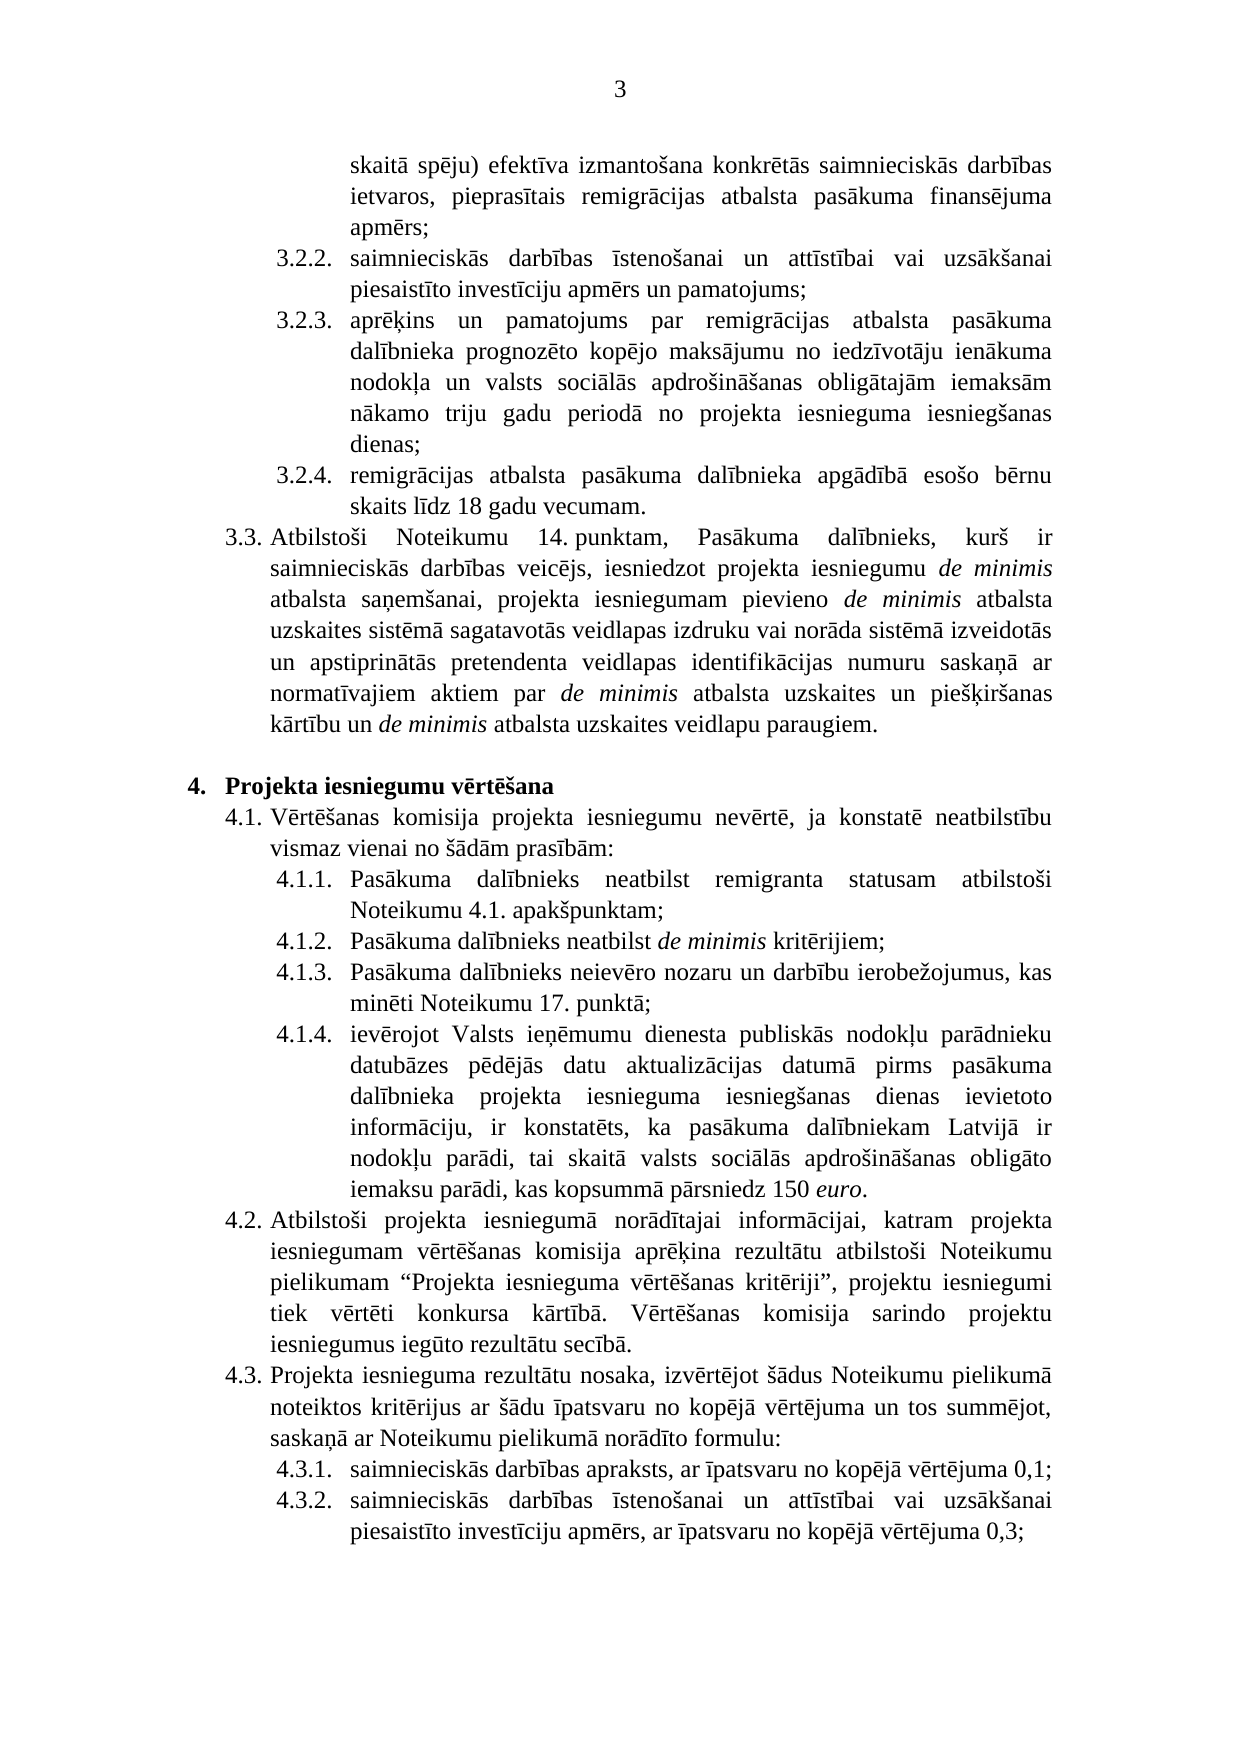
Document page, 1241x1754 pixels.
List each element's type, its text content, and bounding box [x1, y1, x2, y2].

list 3.2.4. remigrācijas atbalsta pasākuma dalībnieka apgādībā esošo bērnu skaits līdz 18 gadu vecumam. [276, 460, 1053, 520]
list Atbilstoši projekta iesniegumā norādītajai informācijai, katram projekta iesniegumam vērtēšanas komisija aprēķina rezultātu atbilstoši Noteikumu pielikumam “Projekta iesnieguma vērtēšanas kritēriji”, projektu iesniegumi tiek vērtēti konkursa kārtībā. Vērtēšanas komisija sarindo projektu iesniegumus iegūto rezultātu secībā. [225, 1205, 1053, 1358]
list 4.3.2. saimnieciskās darbības īstenošanai un attīstībai vai uzsākšanai piesaistīto investīciju apmērs, ar īpatsvaru no kopējā vērtējuma 0,3; [276, 1485, 1053, 1544]
list 4.1.2. Pasākuma dalībnieks neatbilst de minimis kritērijiem; [276, 926, 1053, 955]
list 4.3.1. saimnieciskās darbības apraksts, ar īpatsvaru no kopējā vērtējuma 0,1; [276, 1454, 1053, 1482]
list Projekta iesniegumu vērtēšana [187, 771, 1053, 799]
list 3.2.2. saimnieciskās darbības īstenošanai un attīstībai vai uzsākšanai piesaistīto investīciju apmērs un pamatojums; [276, 243, 1053, 303]
list Vērtēšanas komisija projekta iesniegumu nevērtē, ja konstatē neatbilstību vismaz vienai no šādām prasībām: [225, 802, 1053, 862]
list 4.1.4. ievērojot Valsts ieņēmumu dienesta publiskās nodokļu parādnieku datubāzes pēdējās datu aktualizācijas datumā pirms pasākuma dalībnieka projekta iesnieguma iesniegšanas dienas ievietoto informāciju, ir konstatēts, ka pasākuma dalībniekam Latvijā ir nodokļu parādi, tai skaitā valsts sociālās apdrošināšanas obligāto iemaksu parādi, kas kopsummā pārsniedz 150 euro. [276, 1019, 1053, 1203]
list Projekta iesnieguma rezultātu nosaka, izvērtējot šādus Noteikumu pielikumā noteiktos kritērijus ar šādu īpatsvaru no kopējā vērtējuma un tos summējot, saskaņā ar Noteikumu pielikumā norādīto formulu: [225, 1361, 1053, 1451]
list 3.2.3. aprēķins un pamatojums par remigrācijas atbalsta pasākuma dalībnieka prognozēto kopējo maksājumu no iedzīvotāju ienākuma nodokļa un valsts sociālās apdrošināšanas obligātajām iemaksām nākamo triju gadu periodā no projekta iesnieguma iesniegšanas dienas; [276, 305, 1053, 458]
list 4.1.3. Pasākuma dalībnieks neievēro nozaru un darbību ierobežojumus, kas minēti Noteikumu 17. punktā; [276, 957, 1053, 1017]
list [276, 150, 1053, 241]
list 4.1.1. Pasākuma dalībnieks neatbilst remigranta statusam atbilstoši Noteikumu 4.1. apakšpunktam; [276, 864, 1053, 924]
list Atbilstoši Noteikumu 14. punktam, Pasākuma dalībnieks, kurš ir saimnieciskās darbības veicējs, iesniedzot projekta iesniegumu de minimis atbalsta saņemšanai, projekta iesniegumam pievieno de minimis atbalsta uzskaites sistēmā sagatavotās veidlapas izdruku vai norāda sistēmā izveidotās un apstiprinātās pretendenta veidlapas identifikācijas numuru saskaņā ar normatīvajiem aktiem par de minimis atbalsta uzskaites un piešķiršanas kārtību un de minimis atbalsta uzskaites veidlapu paraugiem. [225, 522, 1053, 737]
